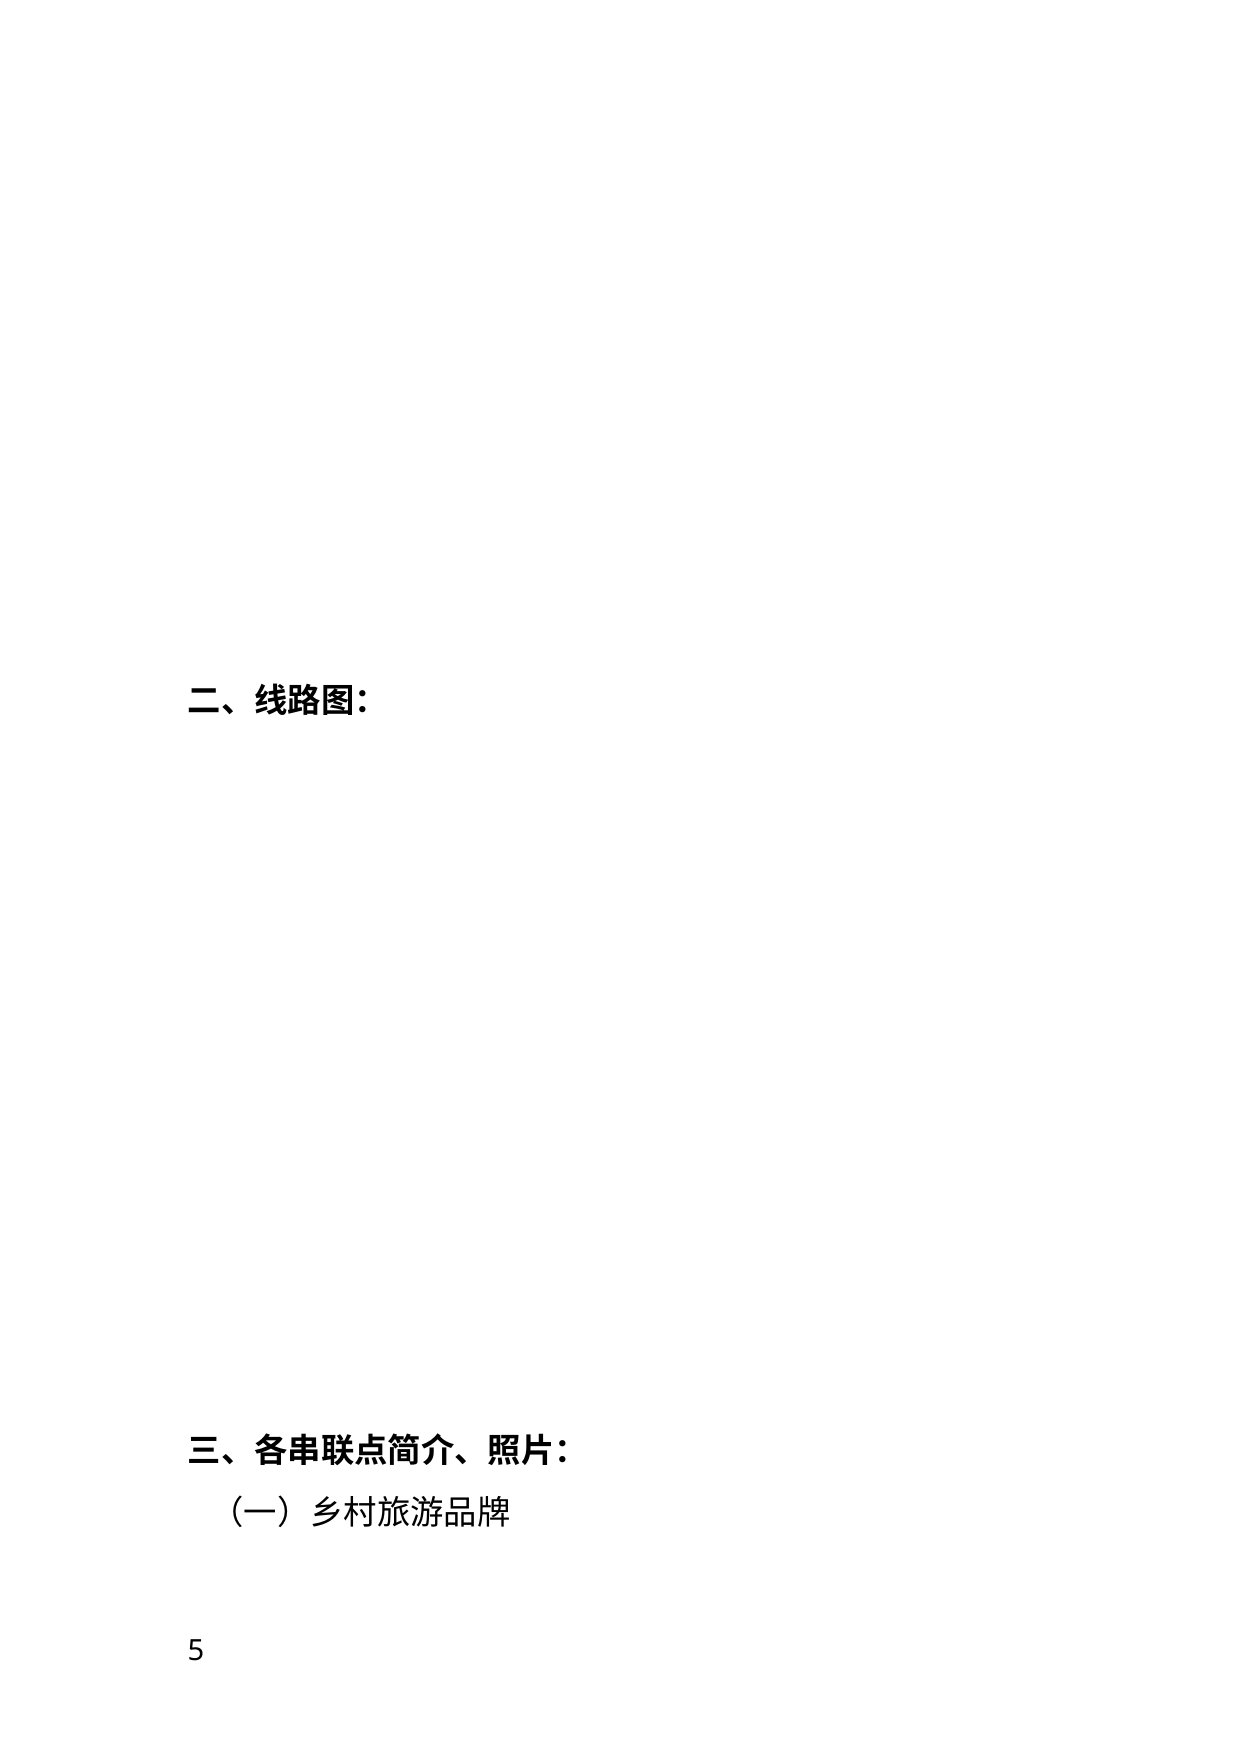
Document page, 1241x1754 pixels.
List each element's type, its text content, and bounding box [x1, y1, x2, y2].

list 乡村旅游品牌 [187, 1474, 1053, 1537]
list 二、线路图： [187, 662, 1053, 724]
list 三、各串联点简介、照片： [187, 1412, 1053, 1474]
